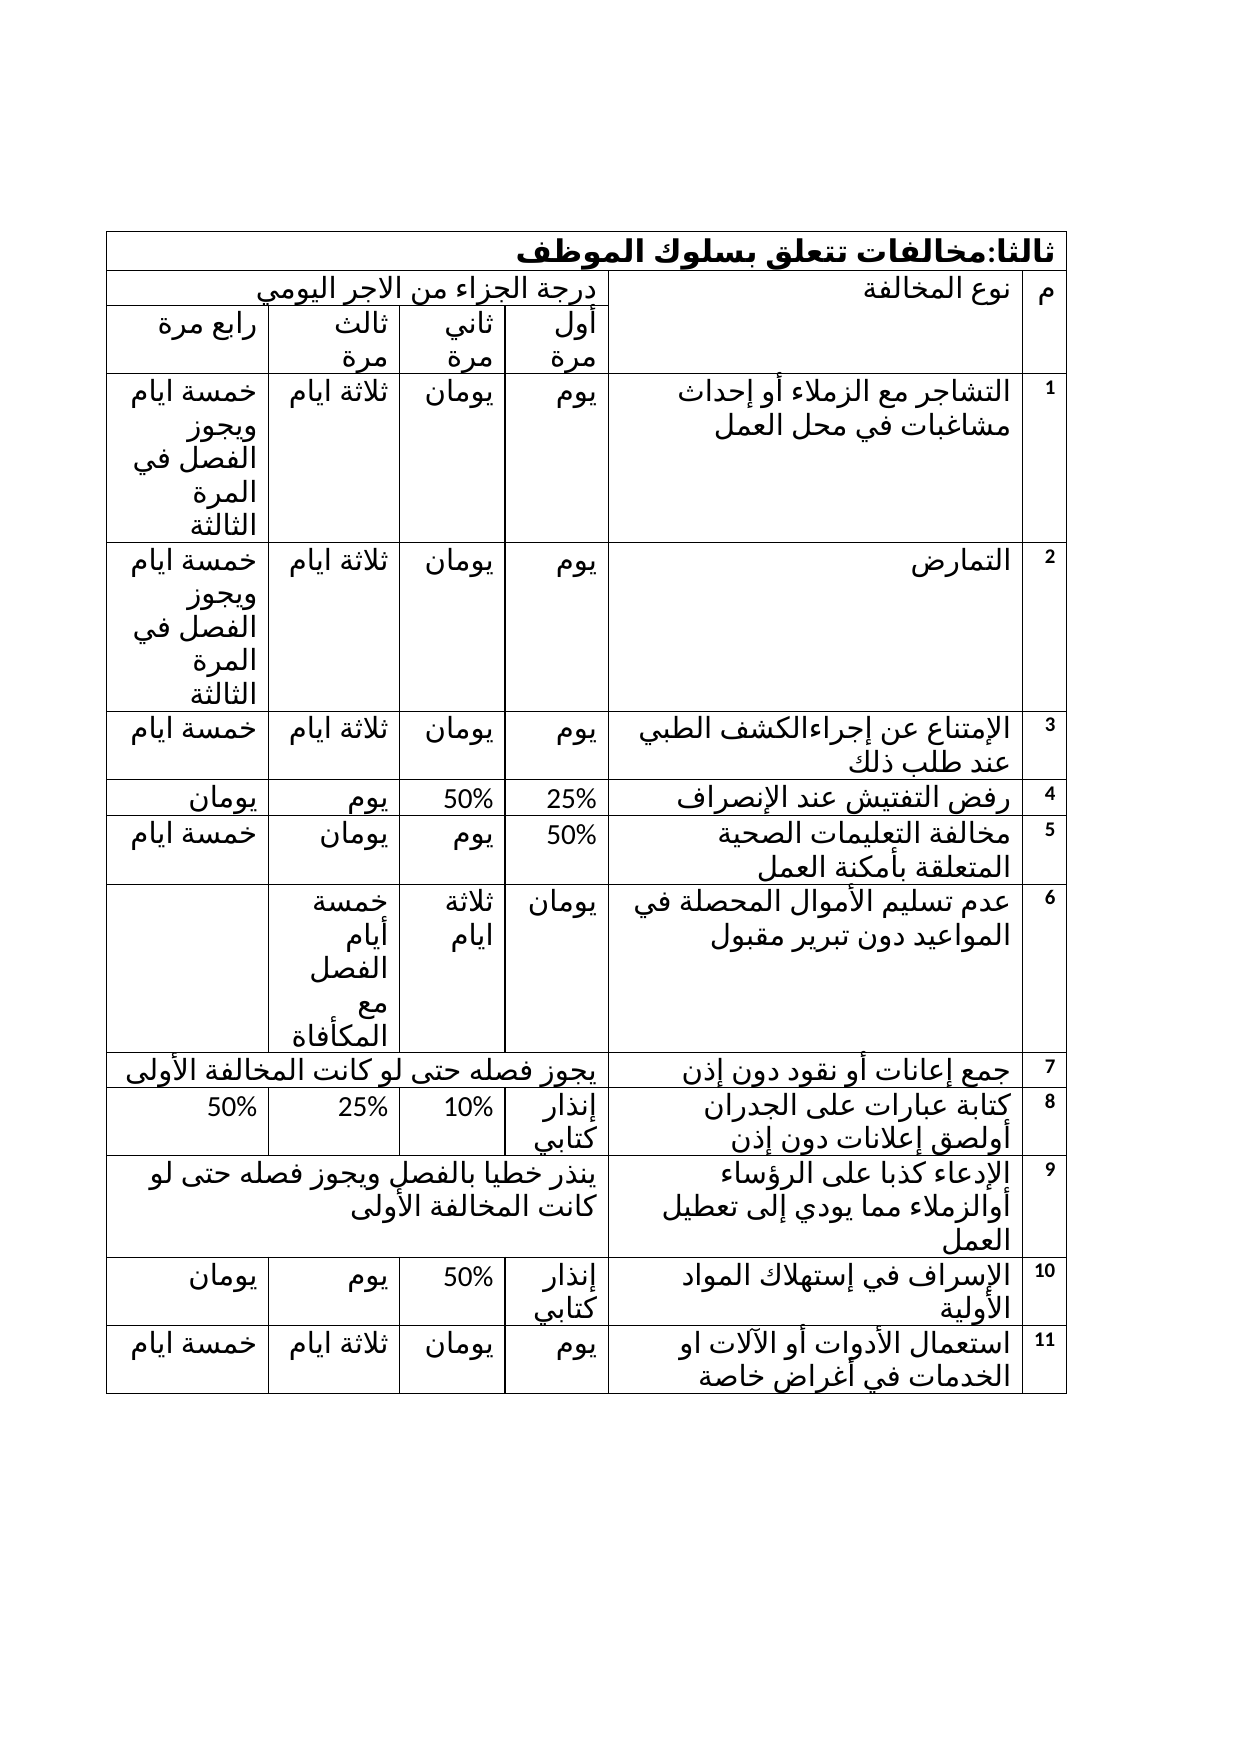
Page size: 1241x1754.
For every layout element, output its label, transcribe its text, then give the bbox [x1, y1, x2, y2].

table_header ثالثا:مخالفات تتعلق بسلوك الموظف [107, 232, 1066, 270]
table_cell 50% [506, 816, 608, 883]
table_cell ينذر خطيا بالفصل ويجوز فصله حتى لو كانت المخالفة الأولى [107, 1156, 608, 1257]
table_cell يوم [506, 543, 608, 711]
table_cell خمسة ايام [107, 1326, 268, 1393]
table_cell يوم [269, 1258, 399, 1325]
table_cell 10% [400, 1088, 504, 1155]
table_cell ثلاثة ايام [269, 374, 399, 542]
table_cell 6 [1023, 885, 1066, 1052]
table_cell الإمتناع عن إجراءالكشف الطبي عند طلب ذلك [609, 712, 1022, 779]
table_cell التشاجر مع الزملاء أو إحداث مشاغبات في محل العمل [609, 374, 1022, 542]
table_cell 50% [400, 780, 504, 815]
table_cell التمارض [609, 543, 1022, 711]
table_cell يوم [400, 816, 504, 883]
table_cell 10 [1023, 1258, 1066, 1325]
table_cell مخالفة التعليمات الصحية المتعلقة بأمكنة العمل [609, 816, 1022, 883]
table_cell يوم [506, 374, 608, 542]
table_cell 5 [1023, 816, 1066, 883]
table_cell ثلاثة ايام [269, 543, 399, 711]
table_cell 1 [1023, 374, 1066, 542]
table_cell ثلاثة ايام [269, 1326, 399, 1393]
table_cell 8 [1023, 1088, 1066, 1155]
table_cell يومان [269, 816, 399, 883]
table_cell استعمال الأدوات أو الآلات او الخدمات في أغراض خاصة [609, 1326, 1022, 1393]
table_cell 25% [269, 1088, 399, 1155]
table_cell كتابة عبارات على الجدران أولصق إعلانات دون إذن [609, 1088, 1022, 1155]
table_cell جمع إعانات أو نقود دون إذن [609, 1053, 1022, 1087]
table_cell عدم تسليم الأموال المحصلة في المواعيد دون تبرير مقبول [609, 885, 1022, 1052]
table_cell يومان [400, 374, 504, 542]
table_cell يومان [400, 1326, 504, 1393]
table_cell 2 [1023, 543, 1066, 711]
table_cell 11 [1023, 1326, 1066, 1393]
table_cell 50% [107, 1088, 268, 1155]
table_cell إنذار كتابي [506, 1258, 608, 1325]
table_cell 3 [1023, 712, 1066, 779]
table_cell 9 [1023, 1156, 1066, 1257]
table_cell خمسة ايام ويجوز الفصل في المرة الثالثة [107, 374, 268, 542]
table_cell ثلاثة ايام [269, 712, 399, 779]
table_cell يومان [400, 712, 504, 779]
table_cell يوم [506, 1326, 608, 1393]
table_cell الإسراف في إستهلاك المواد الأولية [609, 1258, 1022, 1325]
table_cell إنذار كتابي [506, 1088, 608, 1155]
table_cell رابع مرة [107, 306, 268, 373]
table_cell أول مرة [506, 306, 608, 373]
table_cell يومان [400, 543, 504, 711]
table_cell يومان [107, 780, 268, 815]
table_cell الإدعاء كذبا على الرؤساء أوالزملاء مما يودي إلى تعطيل العمل [609, 1156, 1022, 1257]
table_cell خمسة ايام [107, 816, 268, 883]
table_cell خمسة ايام ويجوز الفصل في المرة الثالثة [107, 543, 268, 711]
table_cell يوم [269, 780, 399, 815]
table_cell ثلاثة ايام [400, 885, 504, 1052]
table_cell يومان [107, 1258, 268, 1325]
table_cell ثالث مرة [269, 306, 399, 373]
table_cell رفض التفتيش عند الإنصراف [609, 780, 1022, 815]
table_cell [107, 885, 268, 1052]
table_cell نوع المخالفة [609, 271, 1022, 373]
table_cell 7 [1023, 1053, 1066, 1087]
table_cell يوم [506, 712, 608, 779]
table_cell 50% [400, 1258, 504, 1325]
table_cell 25% [506, 780, 608, 815]
table_cell ثاني مرة [400, 306, 504, 373]
table_cell درجة الجزاء من الاجر اليومي [107, 271, 608, 305]
table_cell خمسة أيام الفصل مع المكأفاة [269, 885, 399, 1052]
table_cell خمسة ايام [107, 712, 268, 779]
table_cell يجوز فصله حتى لو كانت المخالفة الأولى [107, 1053, 608, 1087]
table_cell 4 [1023, 780, 1066, 815]
table_cell م [1023, 271, 1066, 373]
table_cell يومان [506, 885, 608, 1052]
